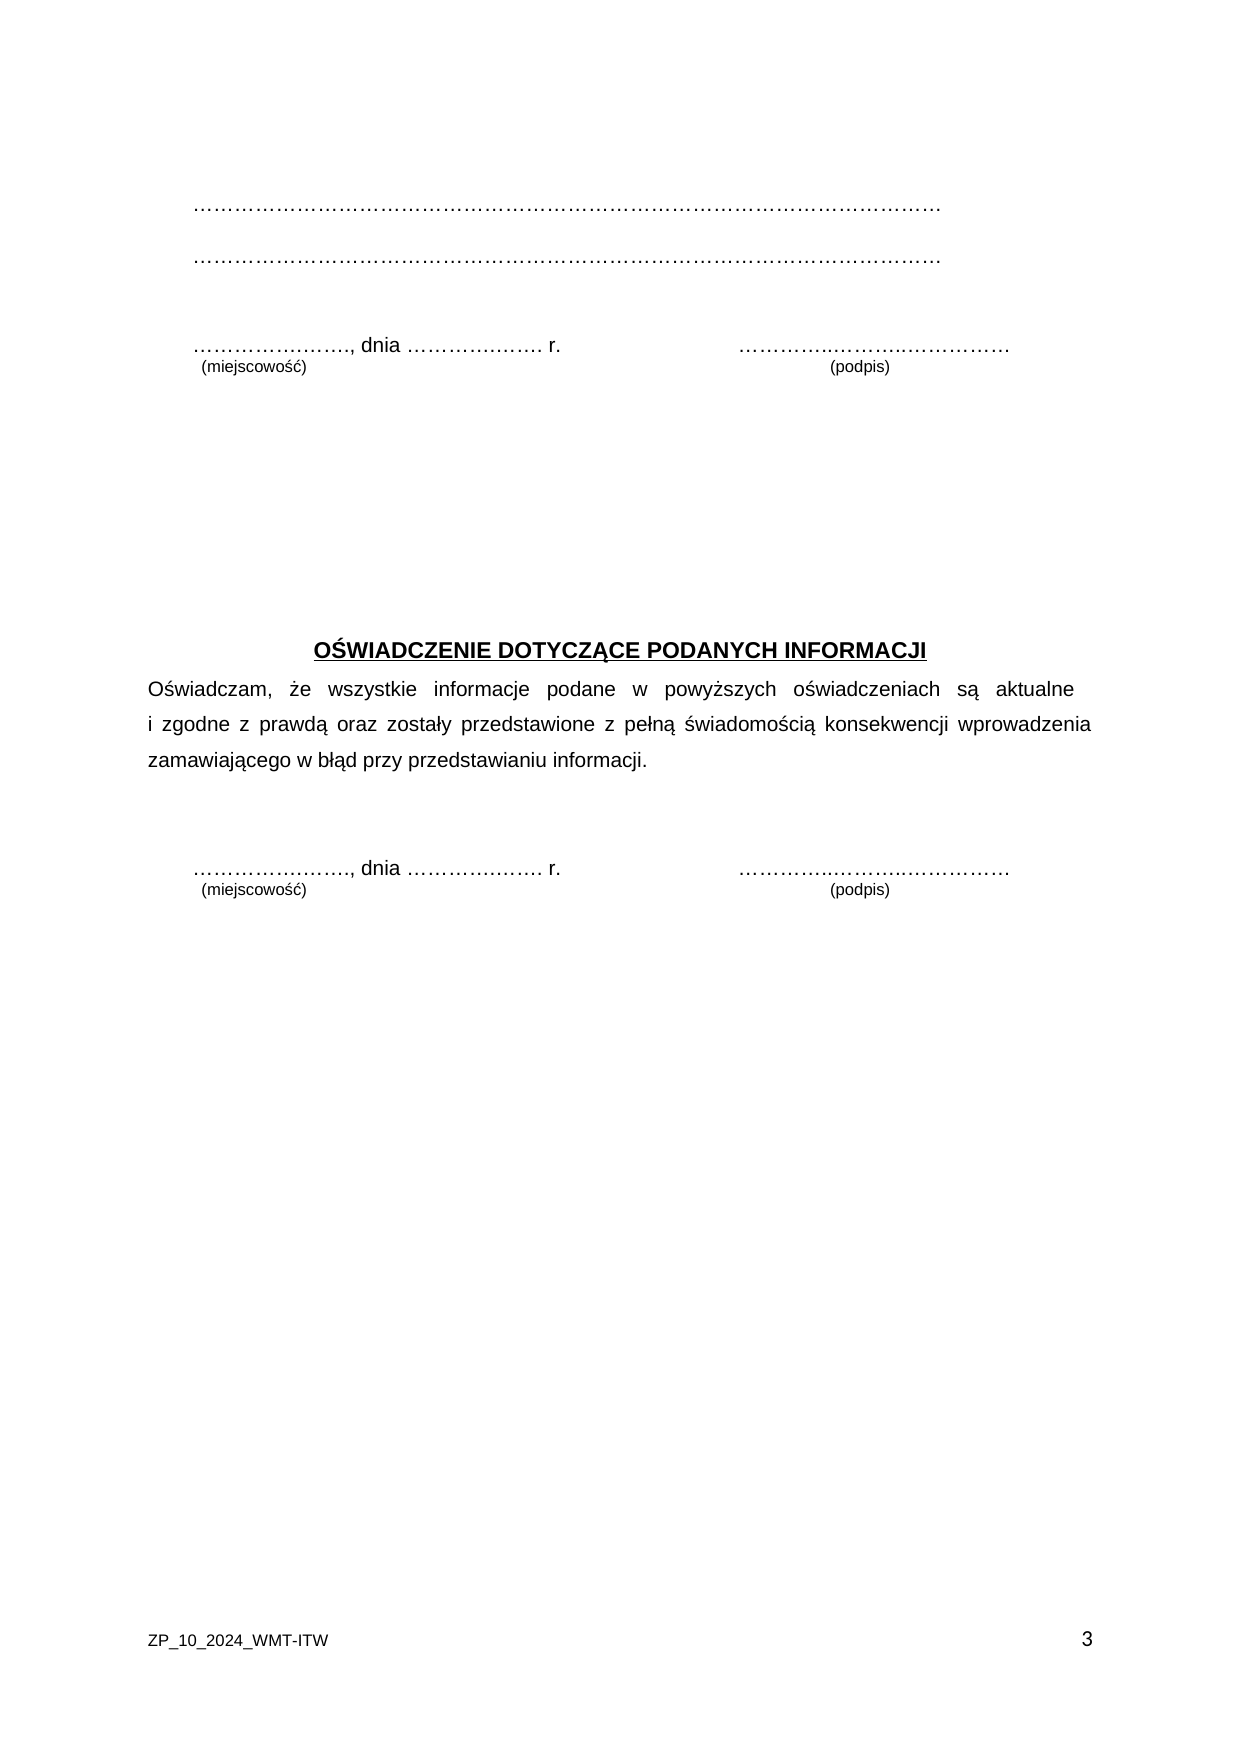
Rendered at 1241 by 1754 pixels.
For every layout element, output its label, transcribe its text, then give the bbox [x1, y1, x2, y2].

text OŚWIADCZENIE DOTYCZĄCE PODANYCH INFORMACJI [148, 637, 1092, 663]
text ……………………………………………………………………………………………… [192, 191, 1092, 215]
text …………….……., dnia ………….……. r. …………..………..…………… [192, 333, 1092, 357]
text (miejscowość) (podpis) [192, 357, 1092, 376]
text Oświadczam, że wszystkie informacje podane w powyższych oświadczeniach są aktualne i zgodne z prawdą oraz zostały przedstawione z pełną świadomością konsekwencji wprowadzenia zamawiającego w błąd przy przedstawianiu informacji. [148, 676, 1092, 772]
text (miejscowość) (podpis) [192, 880, 1092, 899]
text …………….……., dnia ………….……. r. …………..………..…………… [192, 856, 1092, 880]
text ……………………………………………………………………………………………… [192, 244, 1092, 268]
